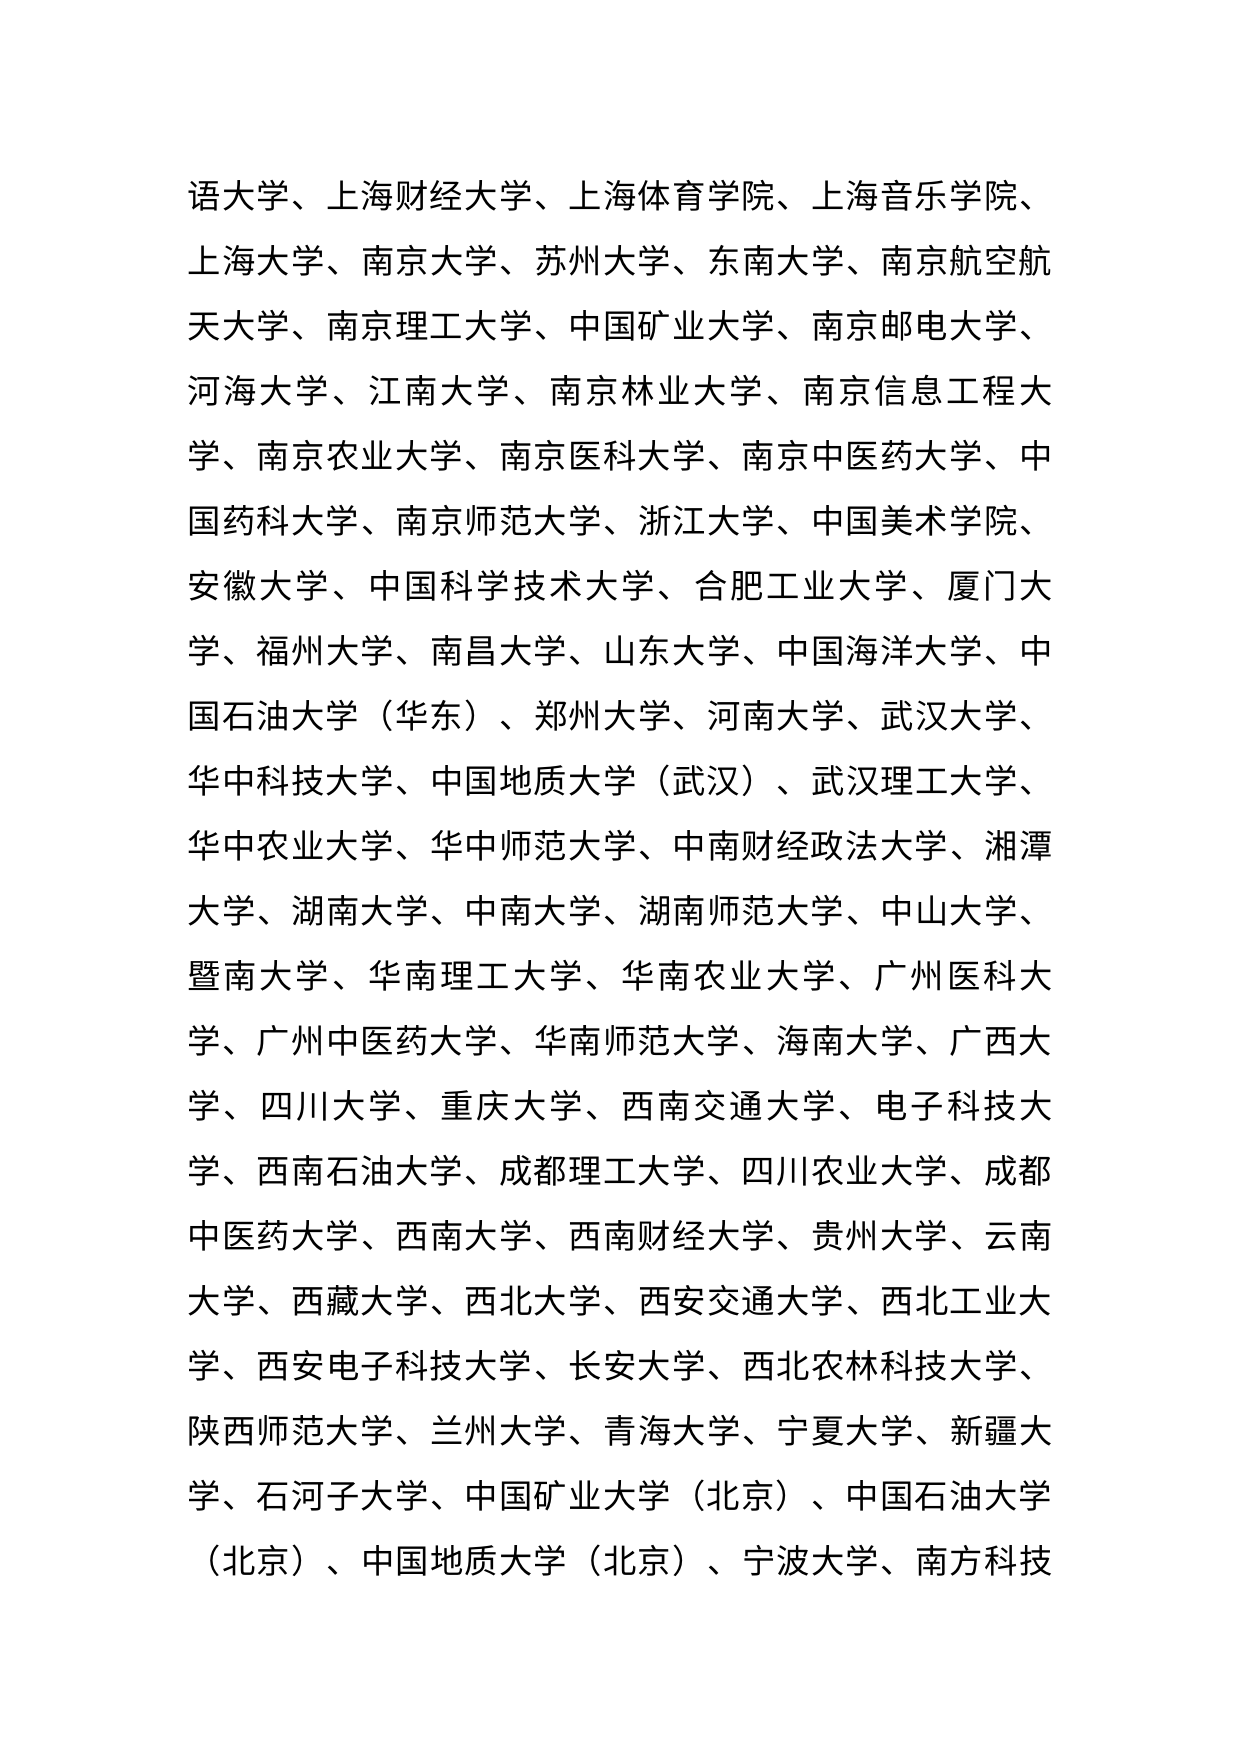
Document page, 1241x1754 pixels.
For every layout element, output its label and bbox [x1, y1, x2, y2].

text [187, 162, 1053, 1592]
